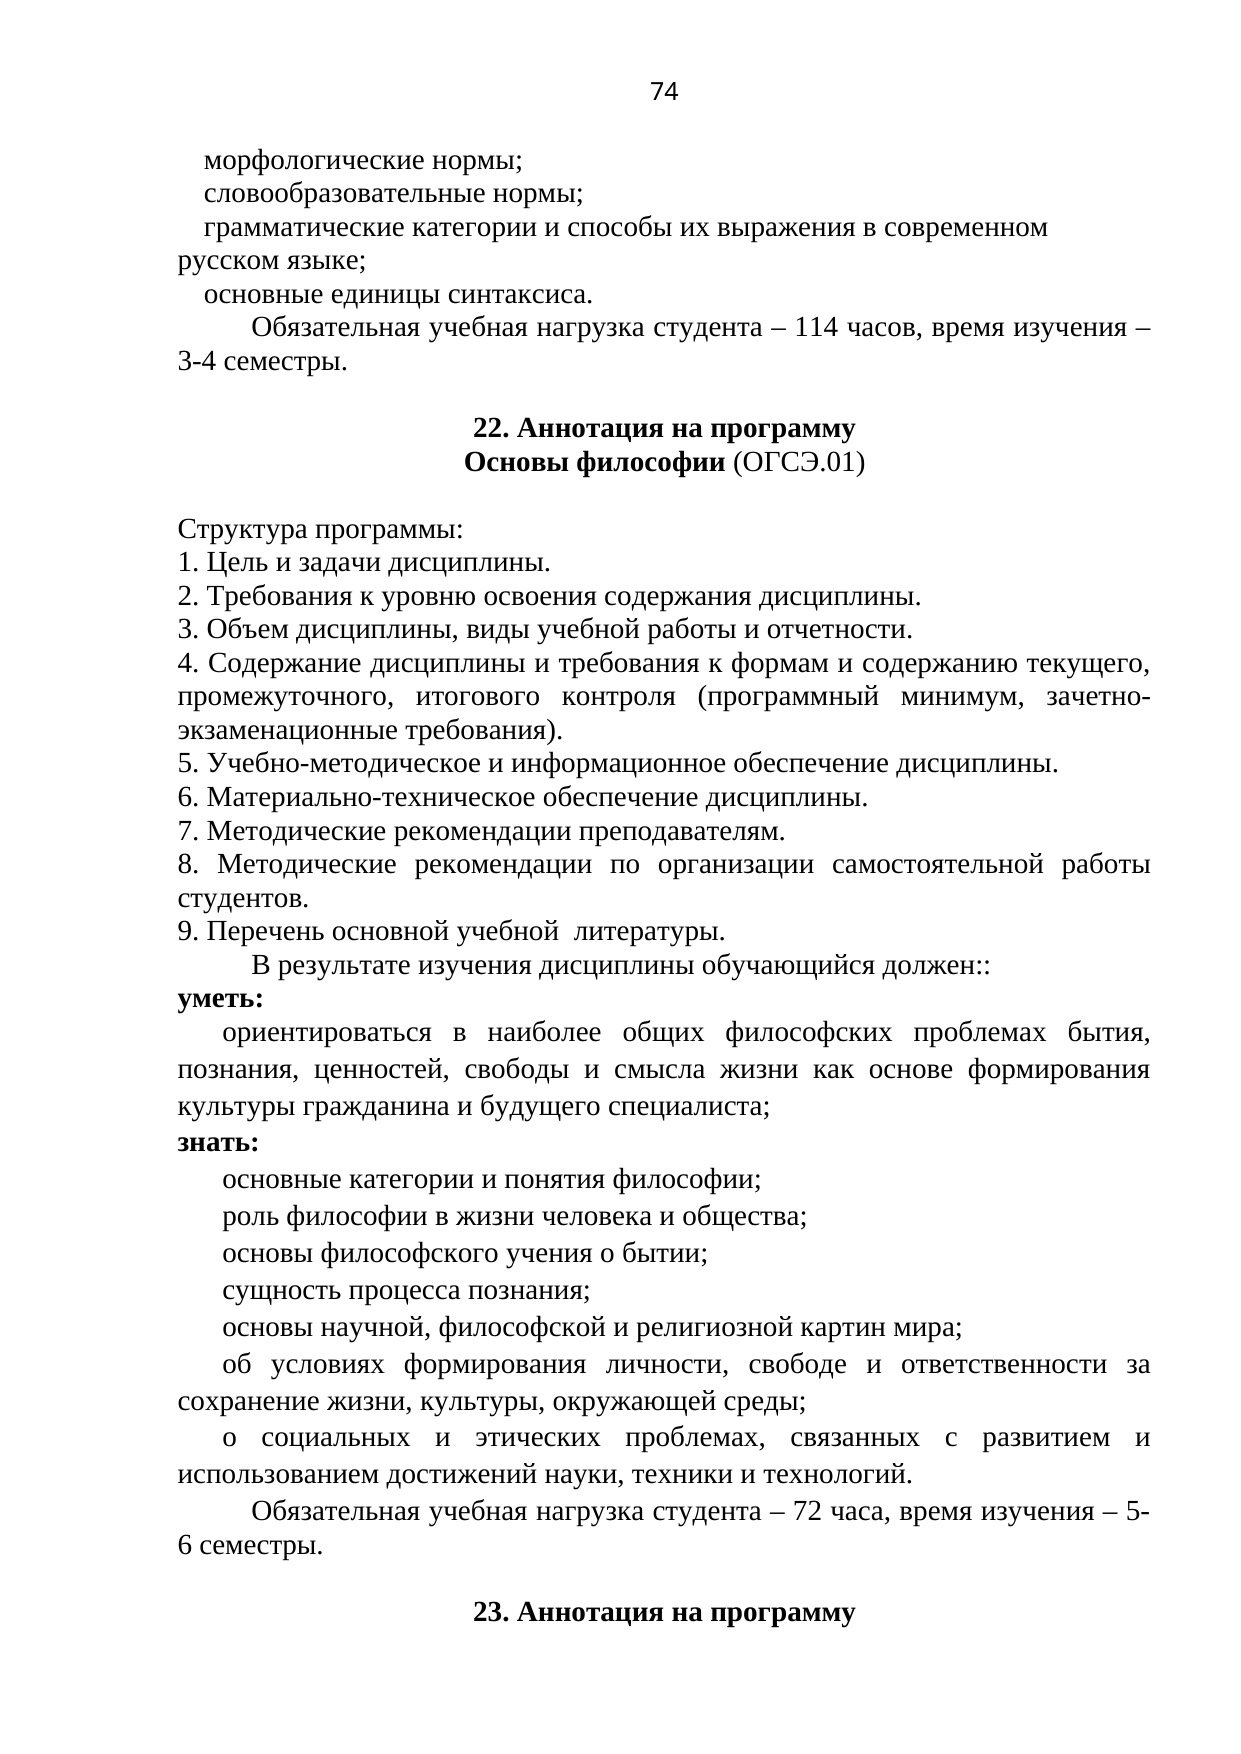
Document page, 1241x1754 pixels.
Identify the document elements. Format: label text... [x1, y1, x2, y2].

text морфологические нормы; [177, 142, 1152, 175]
text Структура программы: [177, 511, 1152, 544]
text 7. Методические рекомендации преподавателям. [177, 813, 1152, 846]
text В результате изучения дисциплины обучающийся должен:: [177, 947, 1152, 980]
text 3. Объем дисциплины, виды учебной работы и отчетности. [177, 611, 1152, 645]
text 9. Перечень основной учебной литературы. [177, 913, 1152, 947]
text основы научной, философской и религиозной картин мира; [177, 1309, 1152, 1342]
text основные категории и понятия философии; [177, 1161, 1152, 1195]
text 8. Методические рекомендации по организации самостоятельной работы студентов. [177, 846, 1152, 913]
text уметь: [177, 980, 1152, 1014]
text ориентироваться в наиболее общих философских проблемах бытия, познания, ценностей, свободы и смысла жизни как основе формирования культуры гражданина и будущего специалиста; [177, 1014, 1152, 1121]
text основы философского учения о бытии; [177, 1235, 1152, 1269]
text роль философии в жизни человека и общества; [177, 1198, 1152, 1232]
text о социальных и этических проблемах, связанных с развитием и использованием достижений науки, техники и технологий. [177, 1419, 1152, 1490]
text 1. Цель и задачи дисциплины. [177, 544, 1152, 578]
text 4. Содержание дисциплины и требования к формам и содержанию текущего, промежуточного, итогового контроля (программный минимум, зачетно-экзаменационные требования). [177, 645, 1152, 746]
text словообразовательные нормы; [177, 175, 1152, 209]
text Основы философии (ОГСЭ.01) [177, 444, 1152, 477]
text знать: [177, 1124, 1152, 1158]
text сущность процесса познания; [177, 1272, 1152, 1306]
text Обязательная учебная нагрузка студента – 114 часов, время изучения – 3-4 семестры. [177, 309, 1152, 377]
text об условиях формирования личности, свободе и ответственности за сохранение жизни, культуры, окружающей среды; [177, 1346, 1152, 1416]
text 23. Аннотация на программу [177, 1594, 1152, 1627]
text 5. Учебно-методическое и информационное обеспечение дисциплины. [177, 746, 1152, 779]
text Обязательная учебная нагрузка студента – 72 часа, время изучения – 5-6 семестры. [177, 1493, 1152, 1560]
text 22. Аннотация на программу [177, 410, 1152, 444]
text 6. Материально-техническое обеспечение дисциплины. [177, 779, 1152, 813]
text основные единицы синтаксиса. [177, 276, 1152, 309]
text 2. Требования к уровню освоения содержания дисциплины. [177, 578, 1152, 611]
text грамматические категории и способы их выражения в современном русском языке; [177, 209, 1152, 276]
